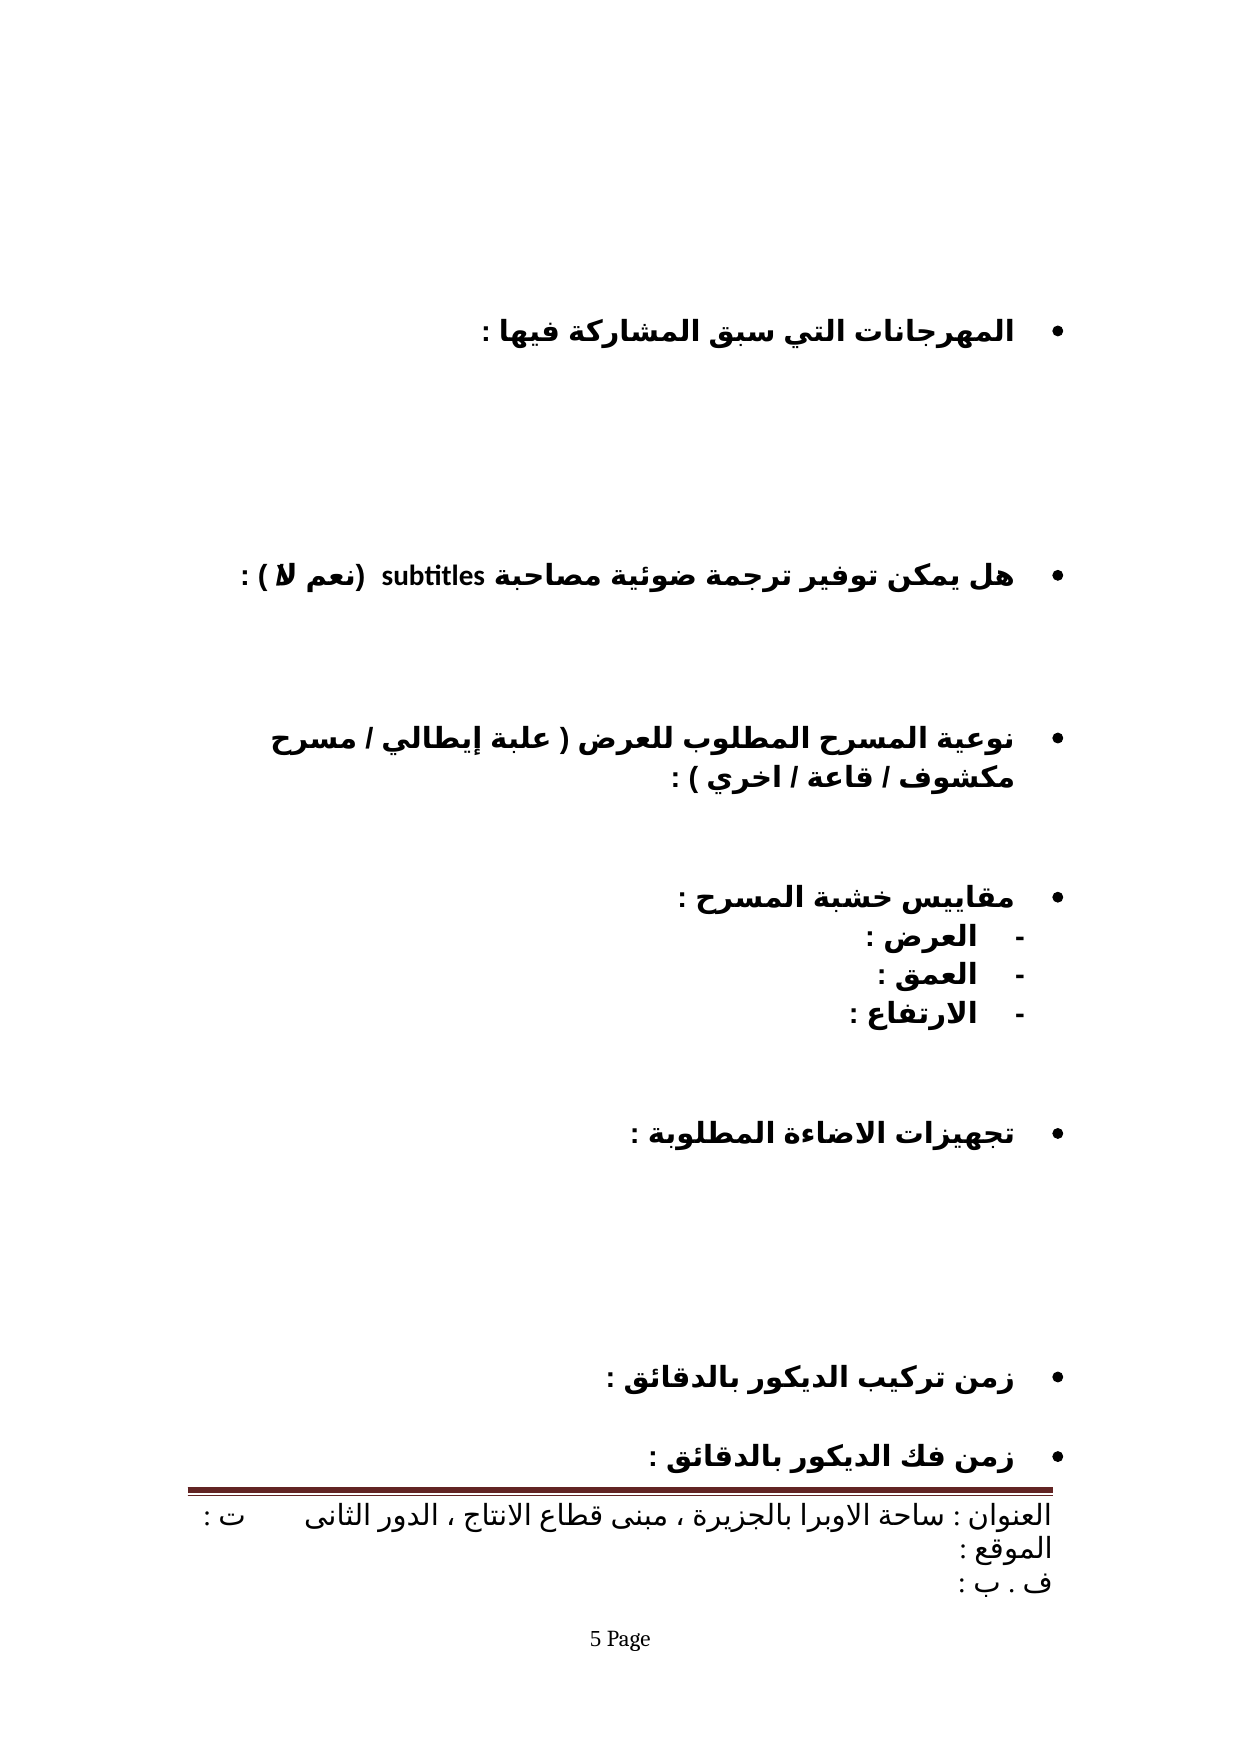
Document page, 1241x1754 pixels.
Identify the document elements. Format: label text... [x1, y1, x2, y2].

list هل يمكن توفير ترجمة ضوئية مصاحبة subtitles (نعم/لا ) : [187, 557, 1053, 593]
list المهرجانات التي سبق المشاركة فيها : [187, 314, 1053, 347]
list العمق : [187, 957, 1015, 991]
list العرض : [187, 919, 1015, 952]
list مقاييس خشبة المسرح : [187, 880, 1053, 914]
list نوعية المسرح المطلوب للعرض ( علبة إيطالي / مسرح مكشوف / قاعة / اخري ) : [187, 721, 1053, 793]
list زمن تركيب الديكور بالدقائق : [187, 1360, 1053, 1393]
list الارتفاع : [187, 996, 1015, 1029]
list زمن فك الديكور بالدقائق : [187, 1439, 1053, 1473]
list تجهيزات الاضاءة المطلوبة : [187, 1116, 1053, 1150]
